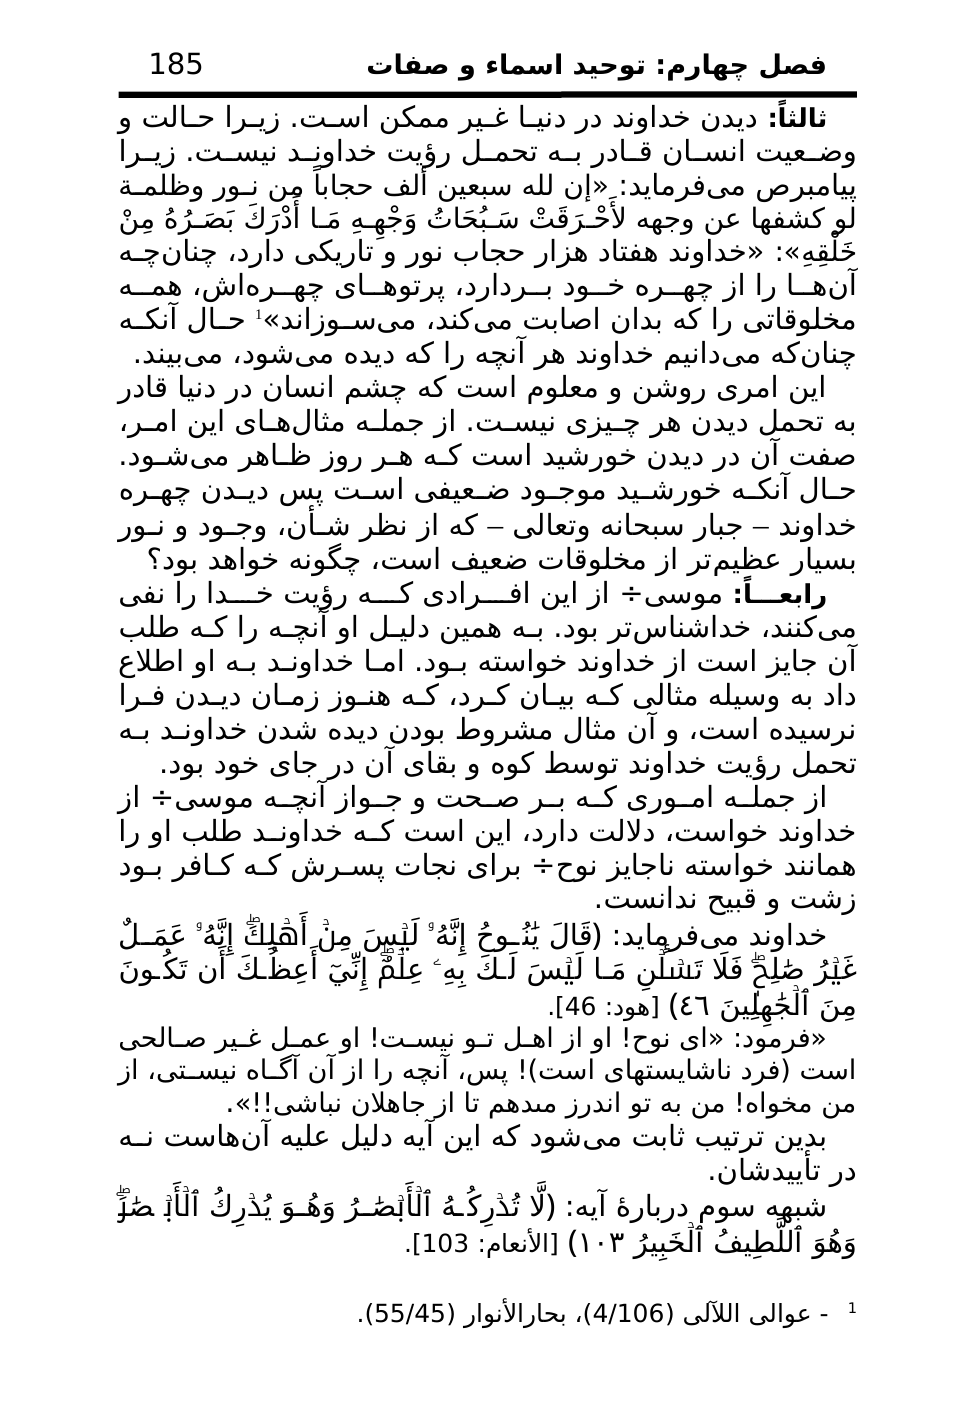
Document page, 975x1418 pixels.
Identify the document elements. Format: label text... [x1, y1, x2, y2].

text «فرمود: «اى نوح! او از اهل تو نیست! او عمل غیر صالحى است (فرد ناشایسته‏اى است)! پس، آنچه را از آن آگاه نیستى، از من مخواه! من به تو اندرز مى‏دهم تا از جاهلان نباشى!!». [118, 1022, 857, 1119]
text خداوند می‌فرماید: ﴿قَالَ يَٰنُوحُ إِنَّهُۥ لَيۡسَ مِنۡ أَهۡلِكَۖ إِنَّهُۥ عَمَلٌ غَيۡرُ صَٰلِحٖۖ فَلَا تَسۡ‍َٔلۡنِ مَا لَيۡسَ لَكَ بِهِۦ عِلۡمٌۖ إِنِّيٓ أَعِظُكَ أَن تَكُونَ مِنَ ٱلۡجَٰهِلِينَ ٤٦﴾ [هود: 46]. [118, 916, 857, 1022]
text از جمله اموری که بر صحت و جواز آنچه موسی÷ از خداوند خواست، دلالت دارد، این است که خداوند طلب او را همانند خواسته ناجایز نوح÷ برای نجات پسرش که کافر بود زشت و قبیح ندانست. [118, 780, 857, 916]
text شبهه سوم دربارۀ آیه: ﴿لَّا تُدۡرِكُهُ ٱلۡأَبۡصَٰرُ وَهُوَ يُدۡرِكُ ٱلۡأَبۡصَٰرَۖ وَهُوَ ٱللَّطِيفُ ٱلۡخَبِيرُ ١٠٣﴾ [الأنعام: 103]. [118, 1187, 857, 1260]
text ثالثاً: دیدن خداوند در دنیا غیر ممکن است. زیرا حالت و وضعیت انسان قادر به تحمل رؤیت خداوند نیست. زیرا پیامبرص می‌فرماید: «إن لله سبعين ألف حجاباً من نور وظلمة لو كشفها عن وجهه لأَحْرَقَتْ سَبُحَاتُ وَجْهِهِ مَا أَدْرَكَ بَصَرُهُ مِنْ خَلْقِهِ»: «خداوند هفتاد هزار حجاب نور و تاریکی دارد، چنان‌چه آن‌ها را از چهره خود بردارد، پرتوهای چهره‌اش، همه مخلوقاتی را که بدان اصابت می‌کند، می‌سوزاند» حال آنکه چنان‌که می‌دانیم خداوند هر آنچه را که دیده می‌شود، می‌بیند. [118, 100, 857, 370]
text بدین ترتیب ثابت می‌شود که این آیه دلیل علیه آن‌هاست نه در تأییدشان. [118, 1119, 857, 1187]
text این امری روشن و معلوم است که چشم انسان در دنیا قادر به تحمل دیدن هر چیزی نیست. از جمله مثال‌های این امر، صفت آن در دیدن خورشید است که هر روز ظاهر می‌شود. حال آنکه خورشید موجود ضعیفی است پس دیدن چهره خداوند – جبار سبحانه وتعالی – که از نظر شأن، وجود و نور بسیار عظیم‌تر از مخلوقات ضعیف است، چگونه خواهد بود؟ [118, 370, 857, 576]
text رابعاً: موسی÷ از این افرادی که رؤیت خدا را نفی می‌کنند، خداشناس‌تر بود. به همین دلیل او آنچه را که طلب آن جایز است از خداوند خواسته بود. اما خداوند به او اطلاع داد به وسیله مثالی که بیان کرد، که هنوز زمان دیدن فرا نرسیده است، و آن مثال مشروط بودن دیده شدن خداوند به تحمل رؤیت خداوند توسط کوه و بقای آن در جای خود بود. [118, 576, 857, 780]
